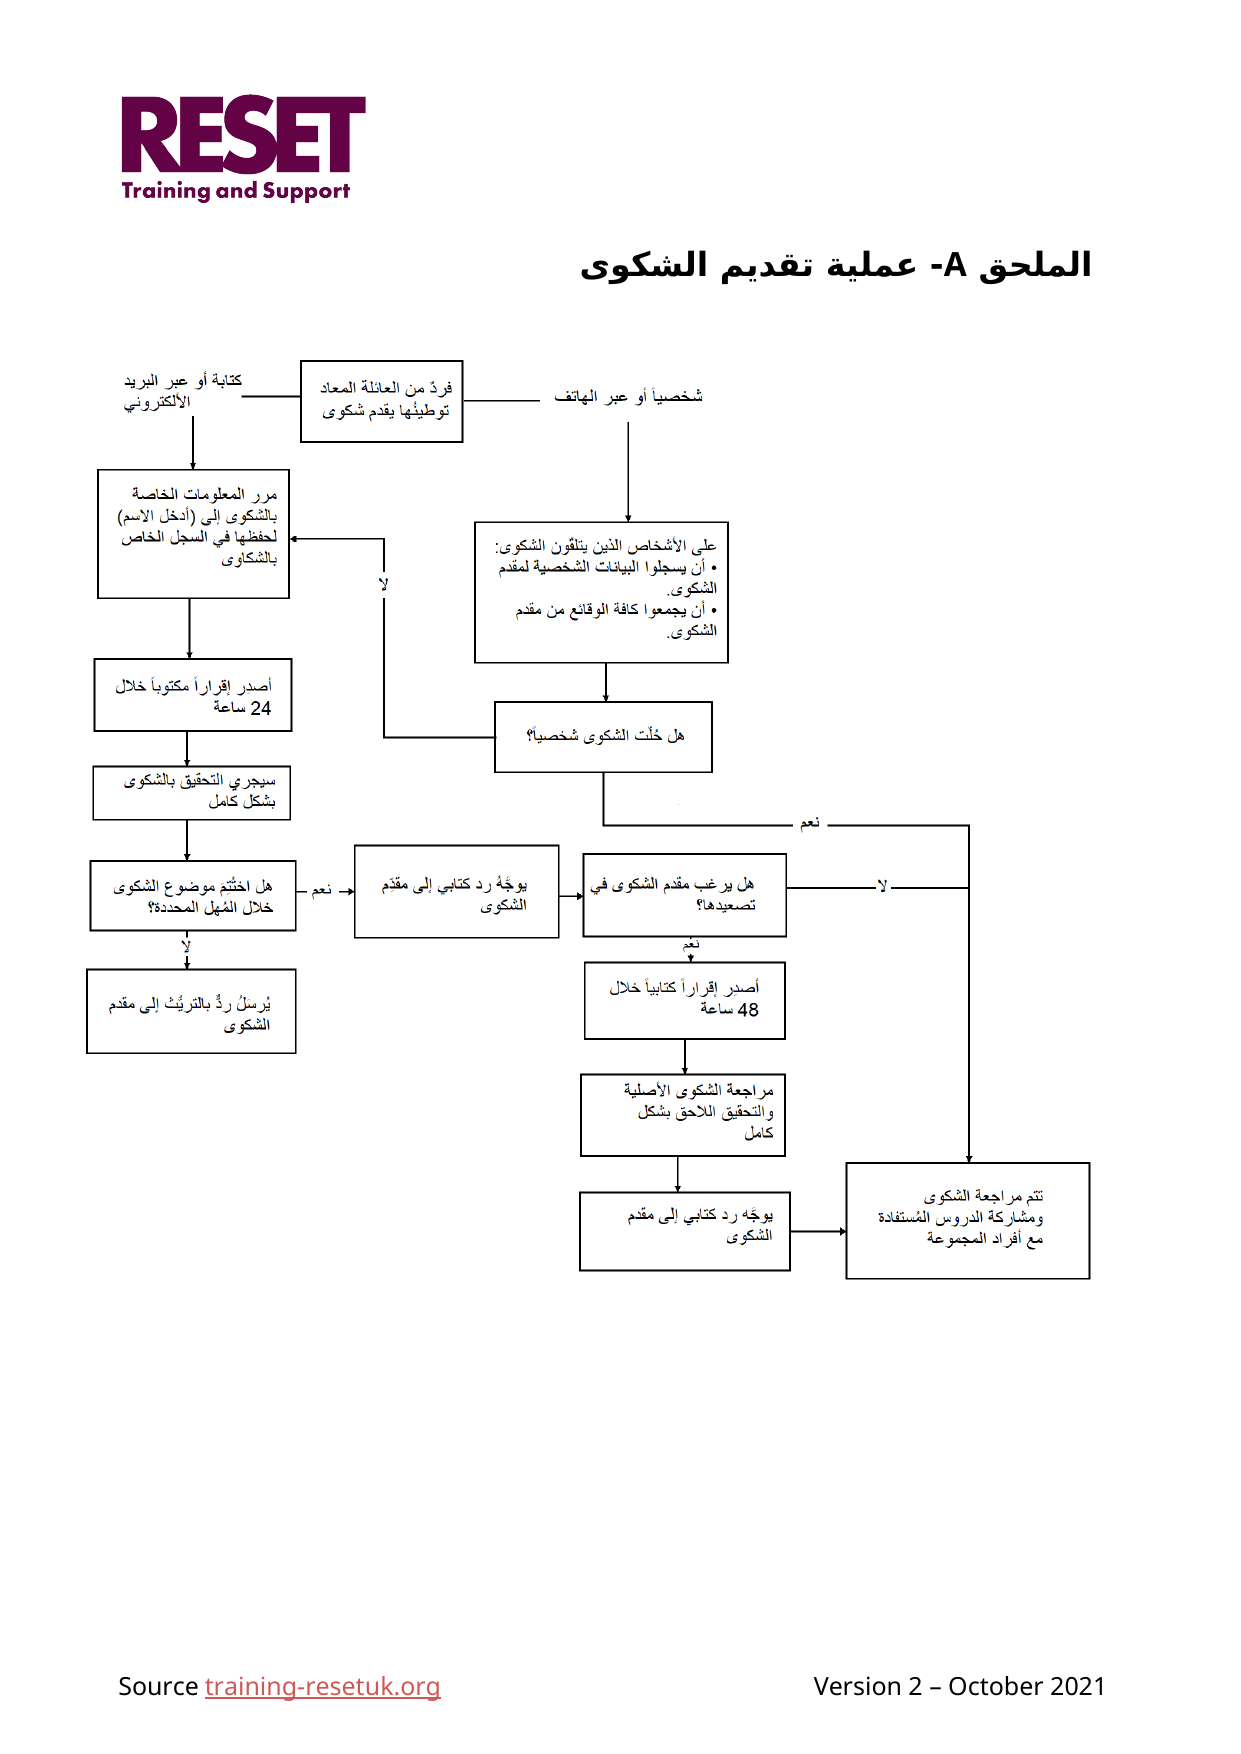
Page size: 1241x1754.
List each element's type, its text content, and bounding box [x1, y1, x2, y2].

text الملحق A- عملية تقديم الشكوى [118, 240, 1092, 286]
picture [82, 356, 1093, 1284]
picture [118, 93, 369, 204]
